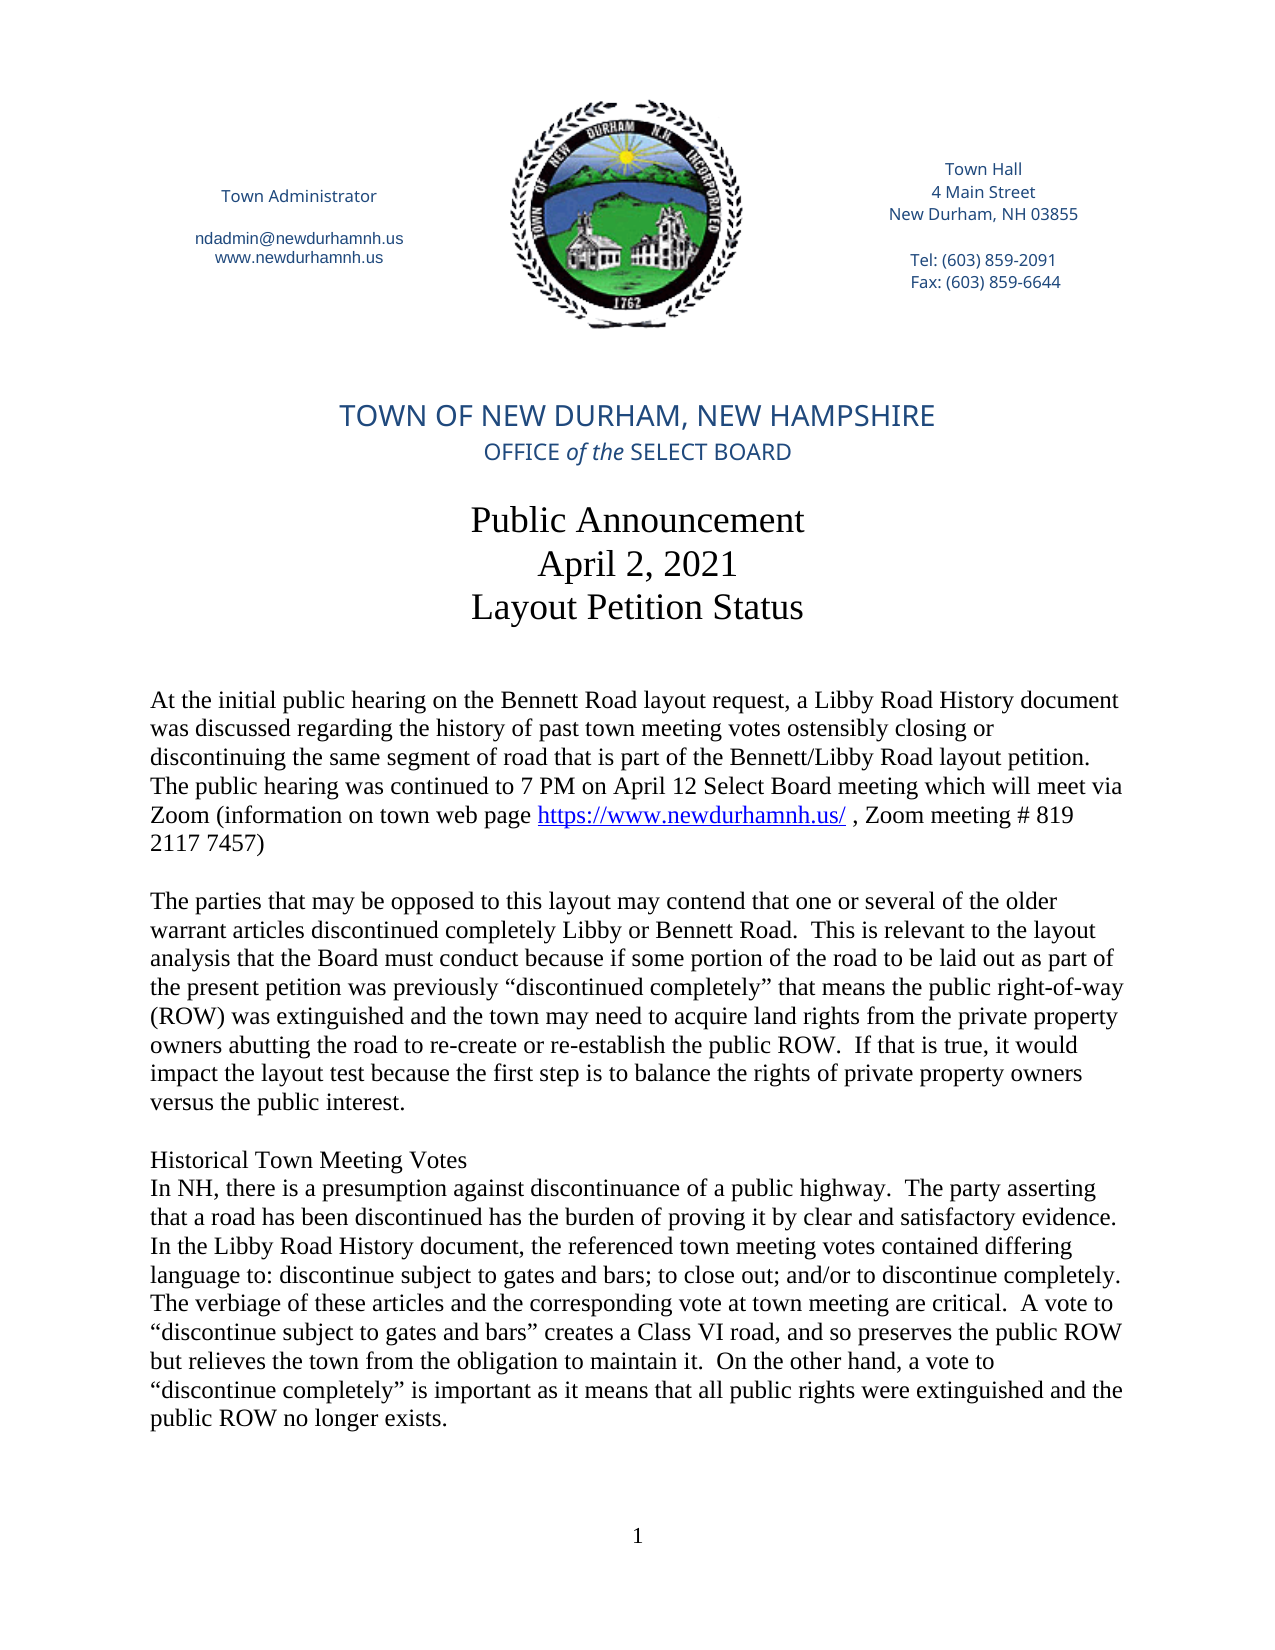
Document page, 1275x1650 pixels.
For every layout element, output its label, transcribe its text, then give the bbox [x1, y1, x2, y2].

text Office of the Select Board [150, 435, 1125, 467]
picture [503, 92, 747, 332]
text Public Announcement [150, 498, 1125, 541]
text Town of New DURHAM, New Hampshire [150, 396, 1125, 435]
text April 2, 2021 [150, 541, 1125, 584]
text The parties that may be opposed to this layout may contend that one or several of the older warrant articles discontinued completely Libby or Bennett Road. This is relevant to the layout analysis that the Board must conduct because if some portion of the road to be laid out as part of the present petition was previously “discontinued completely” that means the public right-of-way (ROW) was extinguished and the town may need to acquire land rights from the private property owners abutting the road to re-create or re-establish the public ROW. If that is true, it would impact the layout test because the first step is to balance the rights of private property owners versus the public interest. [150, 886, 1125, 1116]
text Historical Town Meeting Votes [150, 1145, 1125, 1173]
text Layout Petition Status [150, 584, 1125, 627]
text In NH, there is a presumption against discontinuance of a public highway. The party asserting that a road has been discontinued has the burden of proving it by clear and satisfactory evidence. In the Libby Road History document, the referenced town meeting votes contained differing language to: discontinue subject to gates and bars; to close out; and/or to discontinue completely. The verbiage of these articles and the corresponding vote at town meeting are critical. A vote to “discontinue subject to gates and bars” creates a Class VI road, and so preserves the public ROW but relieves the town from the obligation to maintain it. On the other hand, a vote to “discontinue completely” is important as it means that all public rights were extinguished and the public ROW no longer exists. [150, 1173, 1125, 1432]
text At the initial public hearing on the Bennett Road layout request, a Libby Road History document was discussed regarding the history of past town meeting votes ostensibly closing or discontinuing the same segment of road that is part of the Bennett/Libby Road layout petition. The public hearing was continued to 7 PM on April 12 Select Board meeting which will meet via Zoom (information on town web page https://www.newdurhamnh.us/ , Zoom meeting # 819 2117 7457) [150, 685, 1125, 857]
